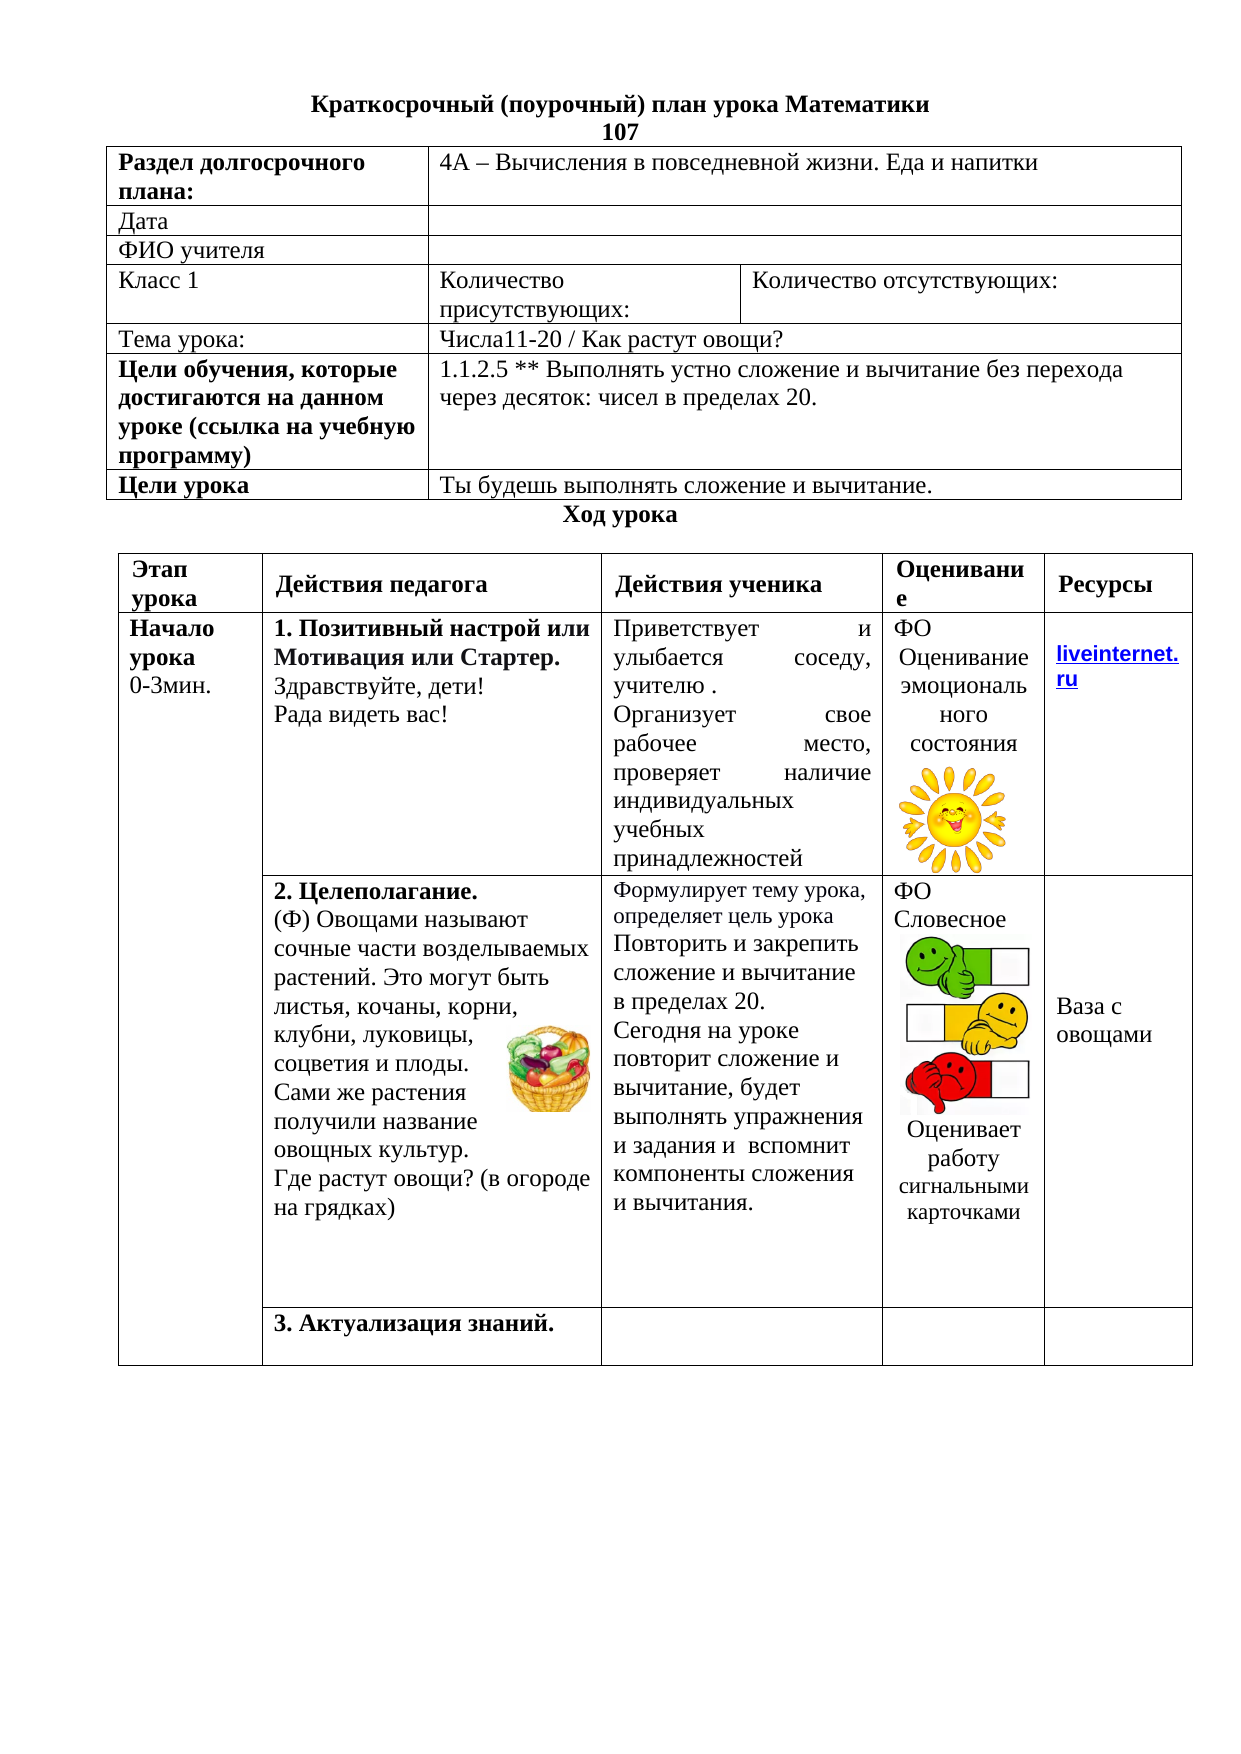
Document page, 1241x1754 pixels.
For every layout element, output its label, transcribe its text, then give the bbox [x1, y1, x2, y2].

table_cell [429, 236, 1181, 264]
table_header Ресурсы [1045, 554, 1192, 612]
table_cell liveinternet.ru [1045, 613, 1192, 875]
table_cell 1. Позитивный настрой или Мотивация или Стартер. Здравствуйте, дети! Рада видеть вас! [263, 613, 601, 875]
table_header 4А – Вычисления в повседневной жизни. Еда и напитки [429, 147, 1181, 205]
table_cell 3. Актуализация знаний. [263, 1308, 601, 1365]
table_cell Тема урока: [107, 324, 428, 353]
picture [506, 1025, 591, 1112]
table_header Оценивание [883, 554, 1044, 612]
table_cell Дата [107, 206, 428, 234]
table_cell Количество отсутствующих: [741, 265, 1181, 323]
text Ход урока [118, 500, 1122, 528]
table_cell 2. Целеполагание. (Ф) Овощами называют сочные части возделываемых растений. Это могут быть листья, кочаны, корни, клубни, луковицы, соцветия и плоды. Сами же растения получили название овощных культур. Где растут овощи? (в огороде на грядках) [263, 876, 601, 1307]
table_cell ФО Оценивание эмоционального состояния [883, 613, 1044, 875]
table_cell [883, 1308, 1044, 1365]
table_cell Ваза с овощами [1045, 876, 1192, 1307]
table_cell ФО Словесное Оценивает работу сигнальными карточками [883, 876, 1044, 1307]
table_cell Класс 1 [107, 265, 428, 323]
text 107 [118, 117, 1122, 146]
table_cell [602, 1308, 882, 1365]
table_cell [429, 206, 1181, 234]
table_cell Приветствует и улыбается соседу, учителю . Организует свое рабочее место, проверяет наличие индивидуальных учебных принадлежностей [602, 613, 882, 875]
picture [893, 756, 1012, 875]
table_cell Количество присутствующих: [429, 265, 740, 323]
table_header Действия ученика [602, 554, 882, 612]
table_cell Цели урока [107, 470, 428, 498]
table_cell Ты будешь выполнять сложение и вычитание. [429, 470, 1181, 498]
table_cell Формулирует тему урока, определяет цель урока Повторить и закрепить сложение и вычитание в пределах 20. Сегодня на уроке повторит сложение и вычитание, будет выполнять упражнения и задания и вспомнит компоненты сложения и вычитания. [602, 876, 882, 1307]
text Краткосрочный (поурочный) план урока Математики [118, 89, 1122, 117]
table_cell ФИО учителя [107, 236, 428, 264]
table_header Этап урока [119, 554, 262, 612]
table_header Раздел долгосрочного плана: [107, 147, 428, 205]
table_cell Числа11-20 / Как растут овощи? [429, 324, 1181, 353]
table_header Действия педагога [263, 554, 601, 612]
table_cell Начало урока 0-3мин. [119, 613, 262, 1365]
table_cell 1.1.2.5 ** Выполнять устно сложение и вычитание без перехода через десяток: чисел в пределах 20. [429, 354, 1181, 469]
picture [893, 933, 1036, 1115]
table_cell Цели обучения, которые достигаются на данном уроке (ссылка на учебную программу) [107, 354, 428, 469]
table_cell [1045, 1308, 1192, 1365]
